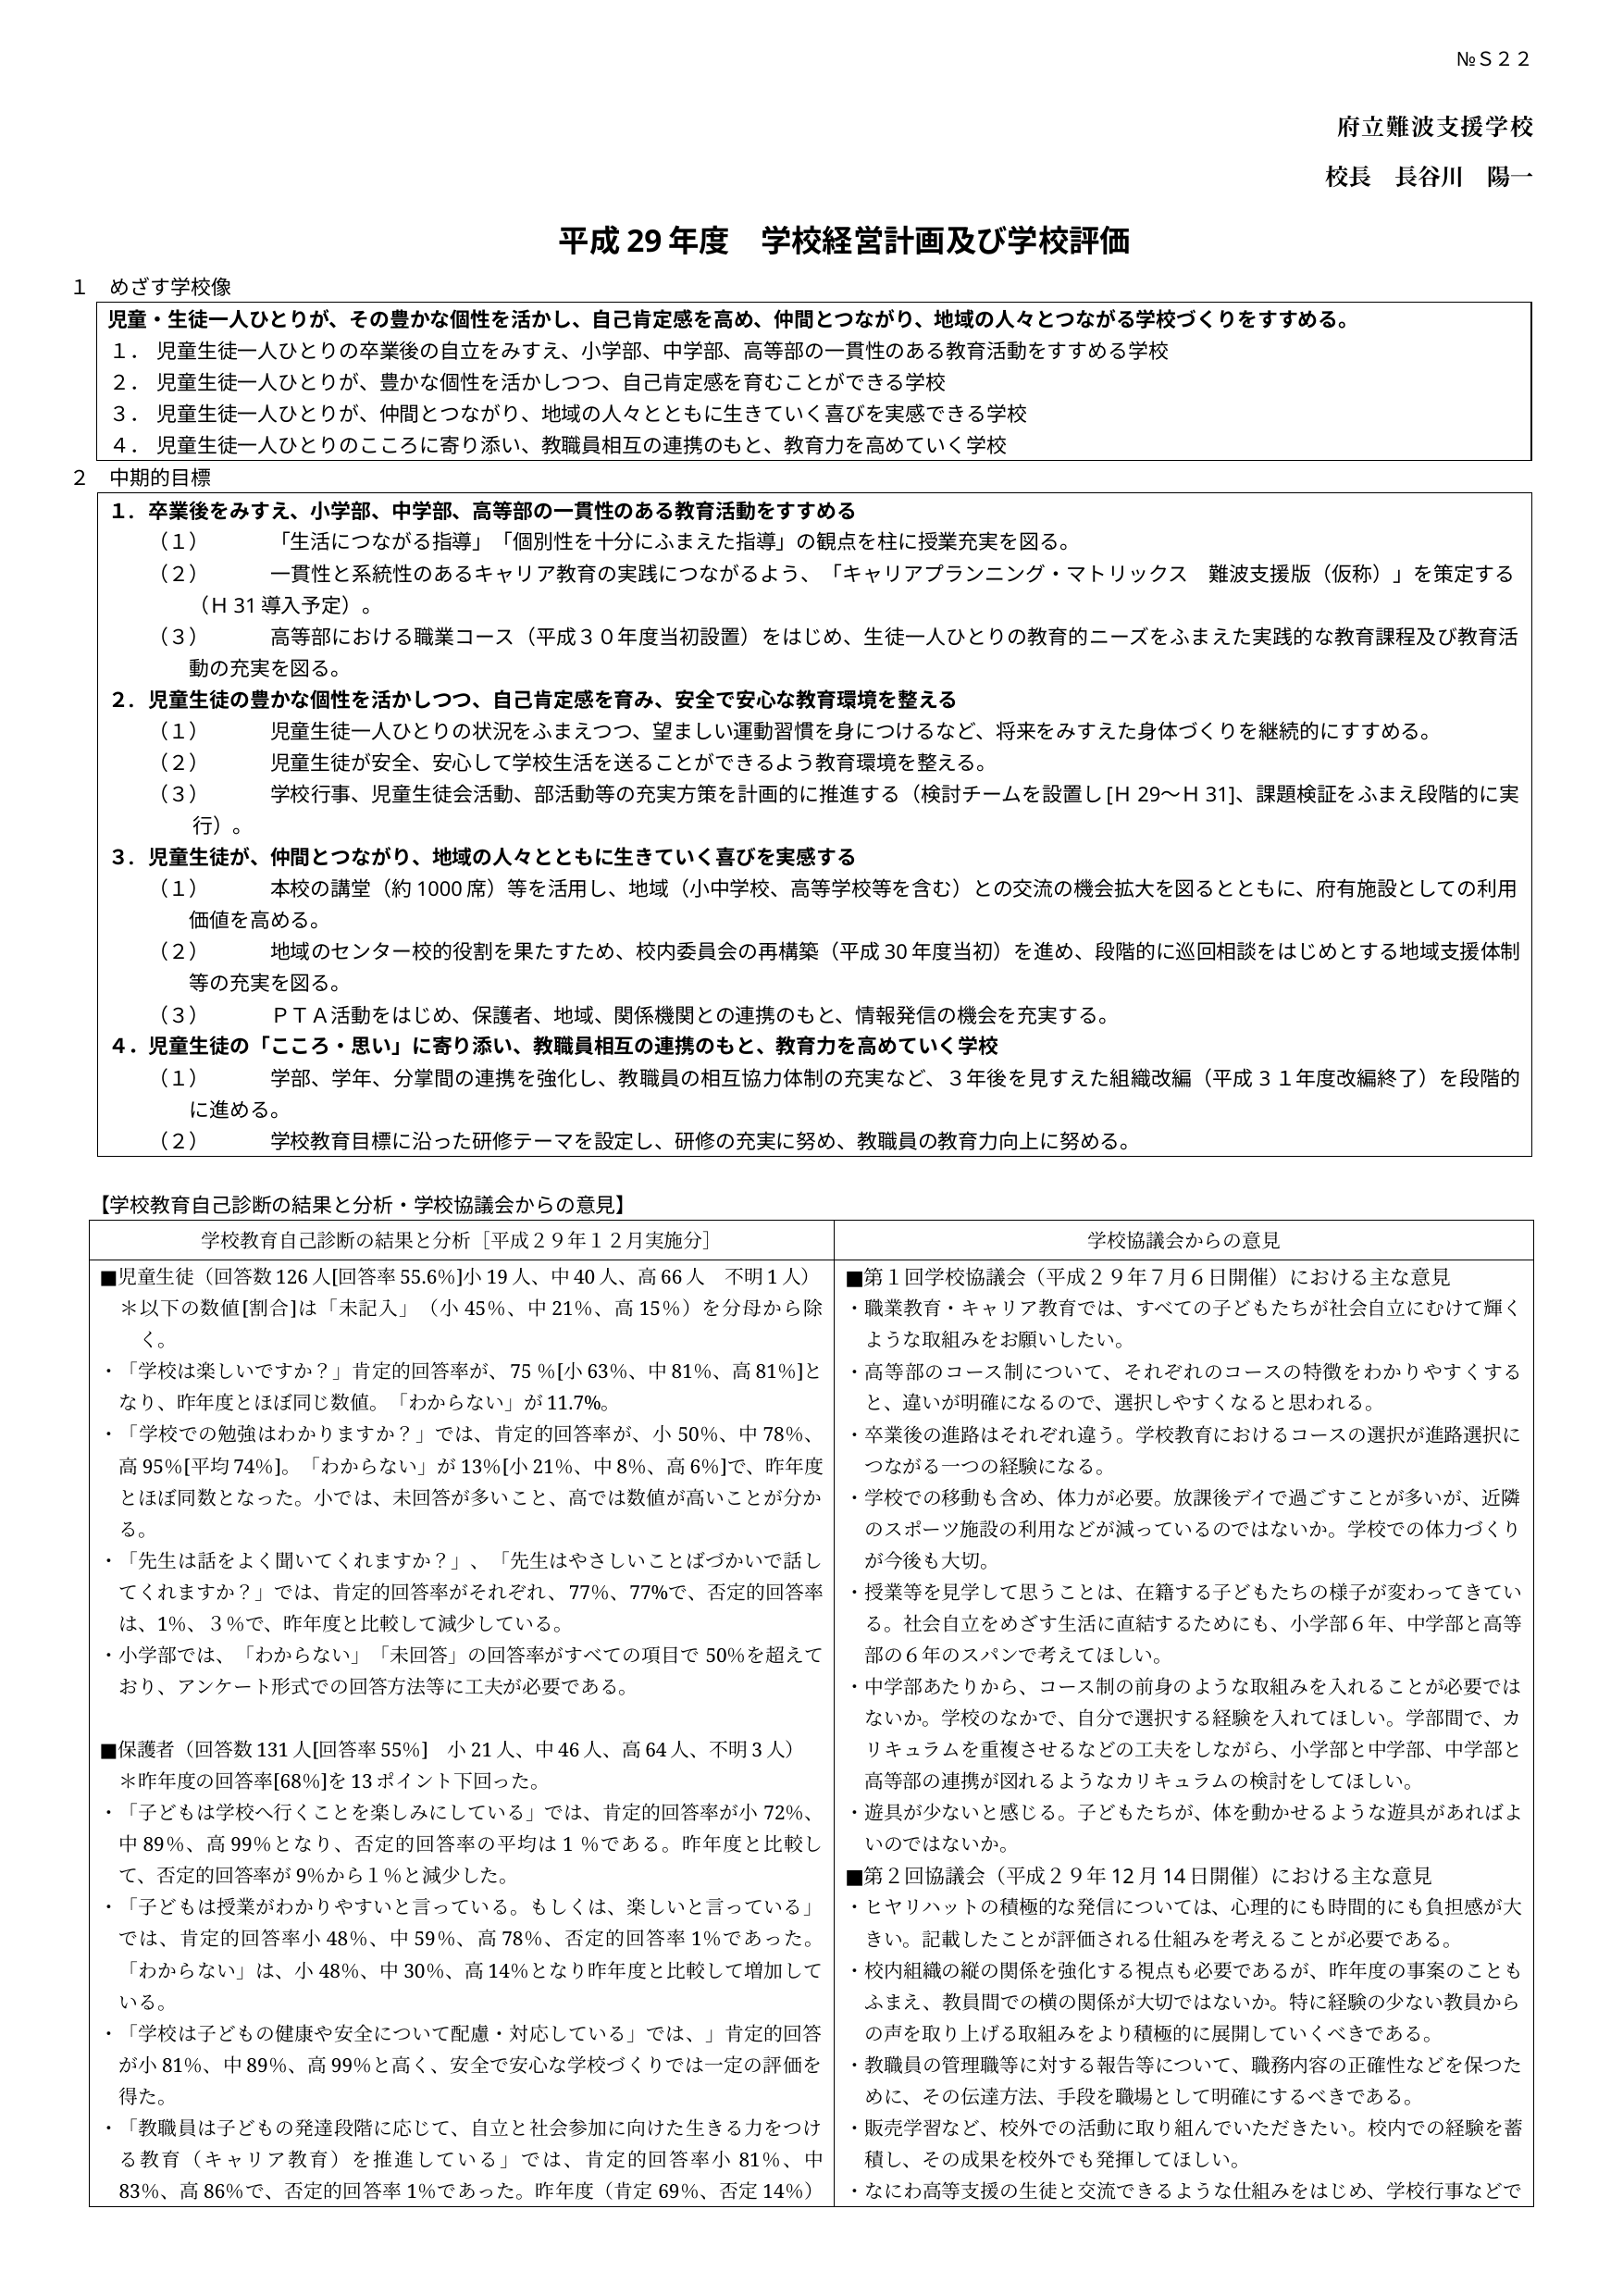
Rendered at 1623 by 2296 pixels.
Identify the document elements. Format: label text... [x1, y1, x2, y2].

table_header 学校教育自己診断の結果と分析［平成２９年１２月実施分］ [90, 1221, 834, 1260]
text 校長 長谷川 陽一 [69, 144, 1533, 207]
table_header 学校協議会からの意見 [835, 1221, 1533, 1260]
text 【学校教育自己診断の結果と分析・学校協議会からの意見】 [69, 1188, 1554, 1220]
table_header 児童・生徒一人ひとりが、その豊かな個性を活かし、自己肯定感を高め、仲間とつながり、地域の人々とつながる学校づくりをすすめる。 児童生徒一人ひとりの卒業後の自立をみすえ、小学部、中学部、高等部の一貫性のある教育活動をすすめる学校 児童生徒一人ひとりが、豊かな個性を活かしつつ、自己肯定感を育むことができる学校 児童生徒一人ひとりが、仲間とつながり、地域の人々とともに生きていく喜びを実感できる学校 児童生徒一人ひとりのこころに寄り添い、教職員相互の連携のもと、教育力を高めていく学校 [97, 303, 1530, 460]
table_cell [835, 1260, 1533, 2205]
text 平成29年度 学校経営計画及び学校評価 [69, 207, 1619, 270]
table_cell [90, 1260, 834, 2205]
table_header 卒業後をみすえ、小学部、中学部、高等部の一貫性のある教育活動をすすめる 「生活につながる指導」「個別性を十分にふまえた指導」の観点を柱に授業充実を図る。 一貫性と系統性のあるキャリア教育の実践につながるよう、「キャリアプランニング・マトリックス 難波支援版（仮称）」を策定する（Ｈ31導入予定）。 高等部における職業コース（平成３０年度当初設置）をはじめ、生徒一人ひとりの教育的ニーズをふまえた実践的な教育課程及び教育活動の充実を図る。 児童生徒の豊かな個性を活かしつつ、自己肯定感を育み、安全で安心な教育環境を整える 児童生徒一人ひとりの状況をふまえつつ、望ましい運動習慣を身につけるなど、将来をみすえた身体づくりを継続的にすすめる。 児童生徒が安全、安心して学校生活を送ることができるよう教育環境を整える。 学校行事、児童生徒会活動、部活動等の充実方策を計画的に推進する（検討チームを設置し[Ｈ29～Ｈ31]、課題検証をふまえ段階的に実行）。 児童生徒が、仲間とつながり、地域の人々とともに生きていく喜びを実感する 本校の講堂（約1000席）等を活用し、地域（小中学校、高等学校等を含む）との交流の機会拡大を図るとともに、府有施設としての利用価値を高める。 地域のセンター校的役割を果たすため、校内委員会の再構築（平成30年度当初）を進め、段階的に巡回相談をはじめとする地域支援体制等の充実を図る。 ＰＴＡ活動をはじめ、保護者、地域、関係機関との連携のもと、情報発信の機会を充実する。 ４．児童生徒の「こころ・思い」に寄り添い、教職員相互の連携のもと、教育力を高めていく学校 学部、学年、分掌間の連携を強化し、教職員の相互協力体制の充実など、３年後を見すえた組織改編（平成3１年度改編終了）を段階的に進める。 学校教育目標に沿った研修テーマを設定し、研修の充実に努め、教職員の教育力向上に努める。 [98, 493, 1531, 1156]
text ２ 中期的目標 [69, 461, 1554, 492]
text １ めざす学校像 [69, 270, 1554, 302]
